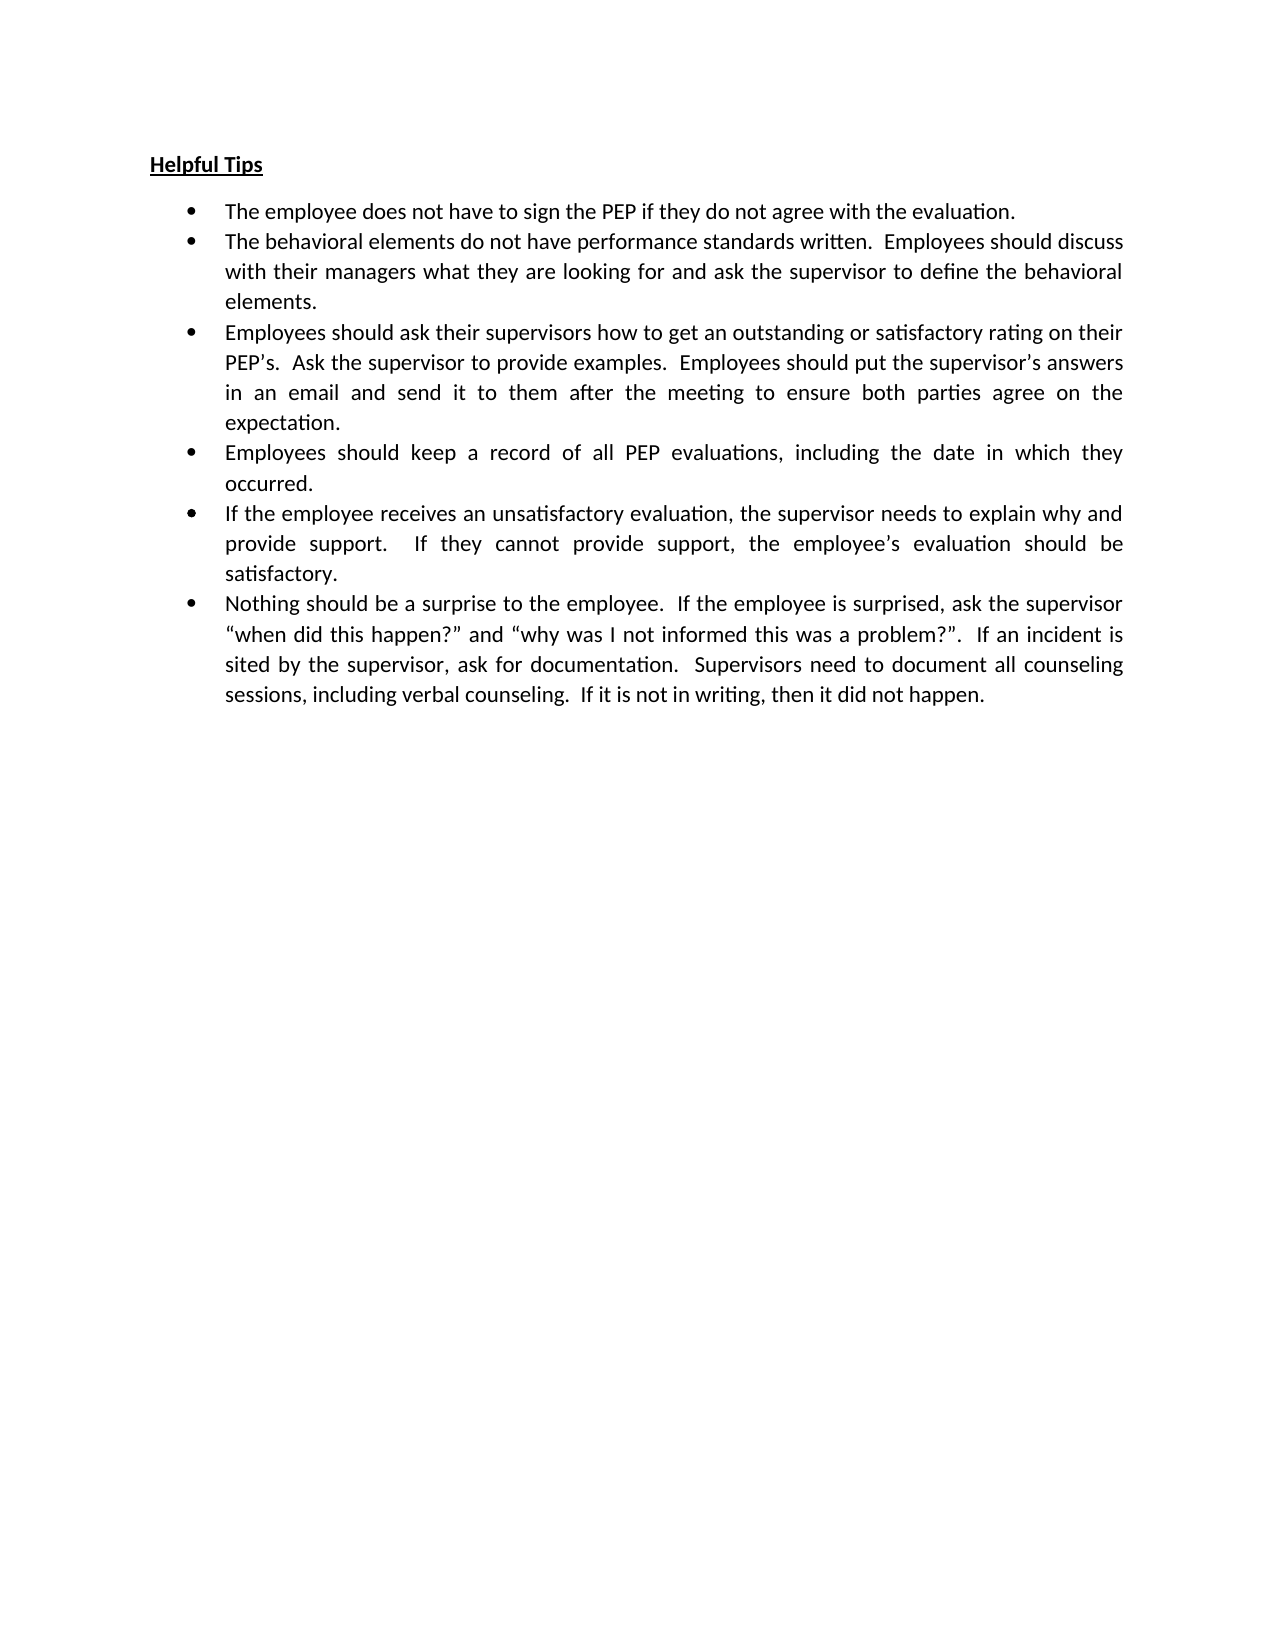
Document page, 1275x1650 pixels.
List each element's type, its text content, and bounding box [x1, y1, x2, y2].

list If the employee receives an unsatisfactory evaluation, the supervisor needs to explain why and provide support. If they cannot provide support, the employee’s evaluation should be satisfactory. [187, 499, 1125, 587]
list Employees should keep a record of all PEP evaluations, including the date in which they occurred. [187, 438, 1125, 497]
list Nothing should be a surprise to the employee. If the employee is surprised, ask the supervisor “when did this happen?” and “why was I not informed this was a problem?”. If an incident is sited by the supervisor, ask for documentation. Supervisors need to document all counseling sessions, including verbal counseling. If it is not in writing, then it did not happen. [187, 589, 1125, 708]
list The behavioral elements do not have performance standards written. Employees should discuss with their managers what they are looking for and ask the supervisor to define the behavioral elements. [187, 227, 1125, 316]
list Employees should ask their supervisors how to get an outstanding or satisfactory rating on their PEP’s. Ask the supervisor to provide examples. Employees should put the supervisor’s answers in an email and send it to them after the meeting to ensure both parties agree on the expectation. [187, 318, 1125, 436]
text Helpful Tips [150, 150, 1125, 178]
list The employee does not have to sign the PEP if they do not agree with the evaluation. [187, 197, 1125, 225]
